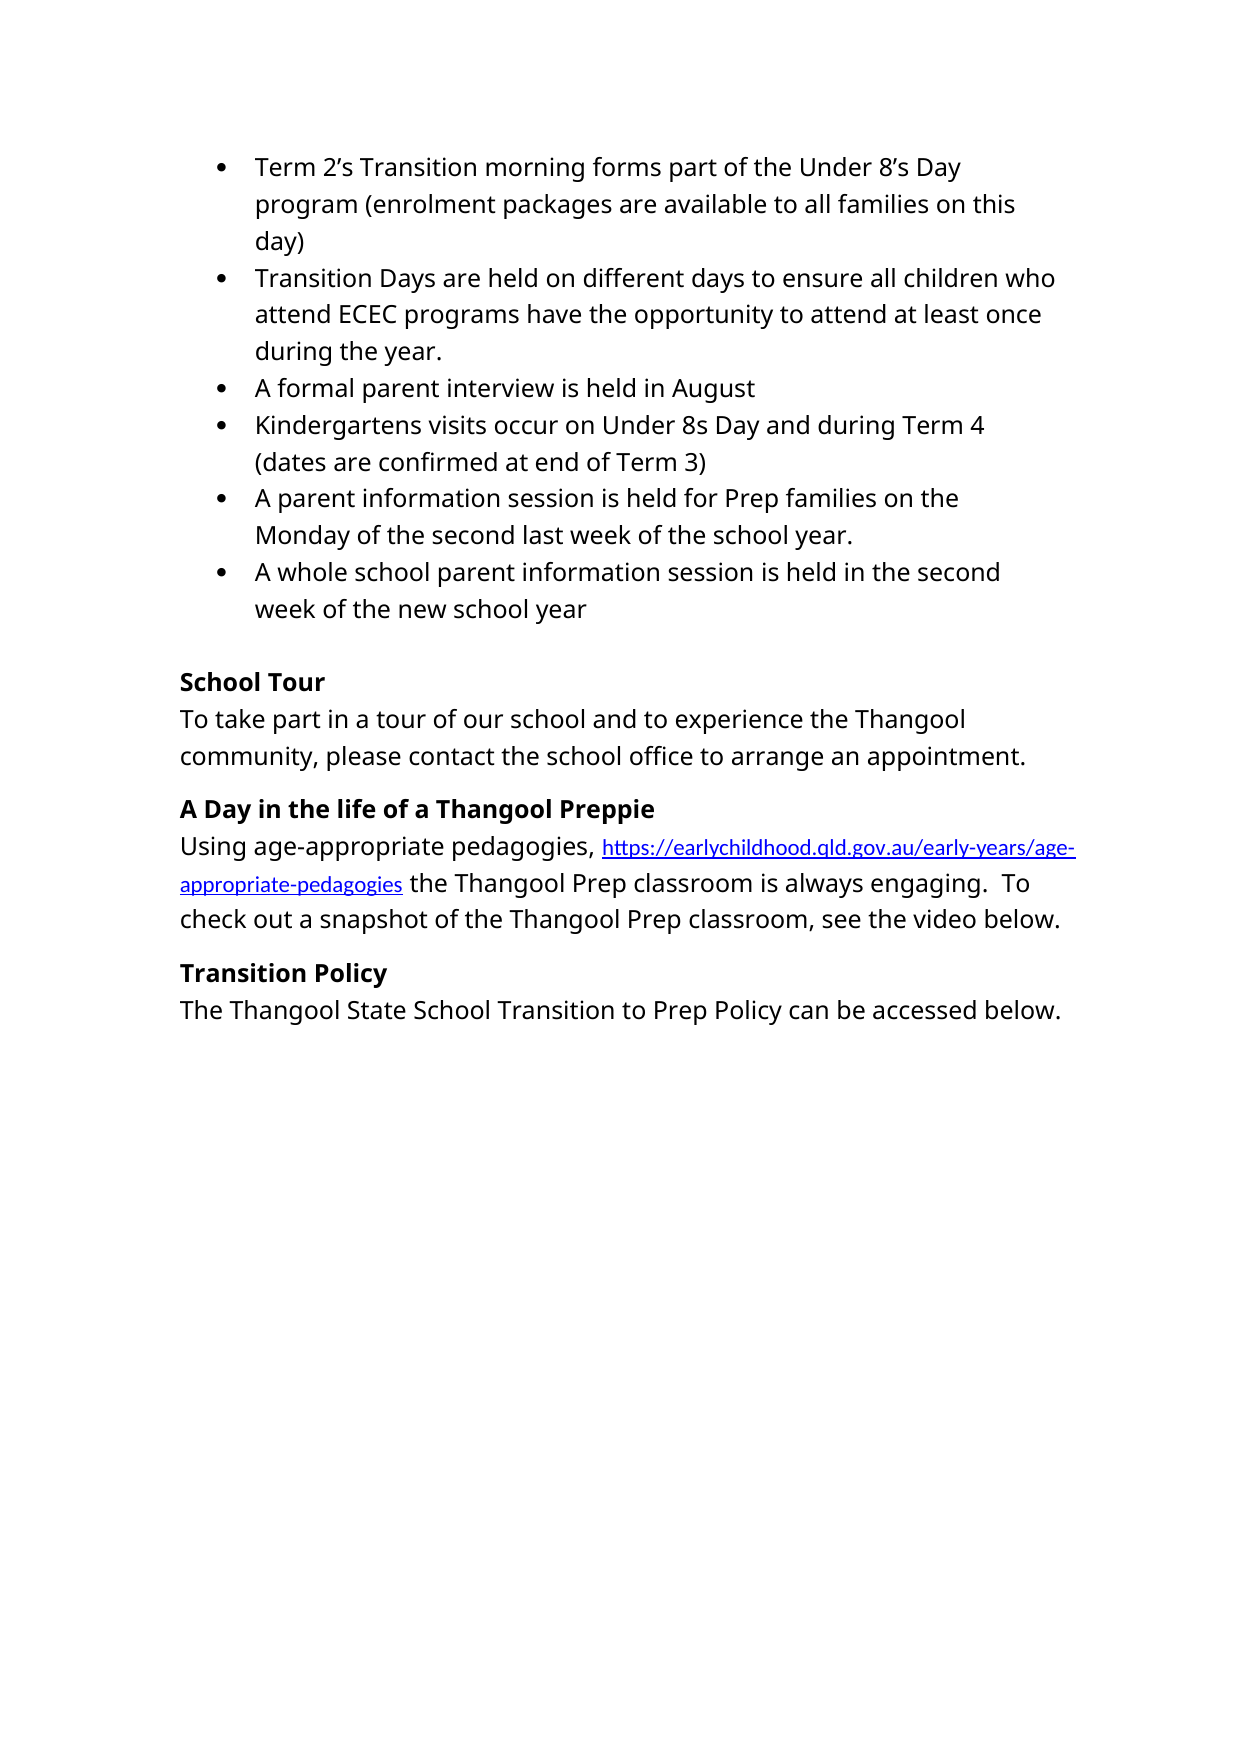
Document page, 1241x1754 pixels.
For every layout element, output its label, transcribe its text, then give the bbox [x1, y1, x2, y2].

text Transition Policy [179, 956, 1090, 989]
text The Thangool State School Transition to Prep Policy can be accessed below. [179, 992, 1090, 1026]
list Transition Days are held on different days to ensure all children who attend ECEC programs have the opportunity to attend at least once during the year. [217, 260, 1061, 368]
list A whole school parent information session is held in the second week of the new school year [217, 554, 1061, 625]
list A parent information session is held for Prep families on the Monday of the second last week of the school year. [217, 481, 1061, 552]
list Term 2’s Transition morning forms part of the Under 8’s Day program (enrolment packages are available to all families on this day) [217, 150, 1061, 258]
text A Day in the life of a Thangool Preppie [179, 792, 1090, 826]
text To take part in a tour of our school and to experience the Thangool community, please contact the school office to arrange an appointment. [179, 702, 1090, 772]
text Using age-appropriate pedagogies, https://earlychildhood.qld.gov.au/early-years/age-appropriate-pedagogies the Thangool Prep classroom is always engaging. To check out a snapshot of the Thangool Prep classroom, see the video below. [179, 828, 1090, 936]
list A formal parent interview is held in August [217, 371, 1061, 405]
list Kindergartens visits occur on Under 8s Day and during Term 4 (dates are confirmed at end of Term 3) [217, 407, 1061, 478]
text School Tour [179, 665, 1061, 699]
